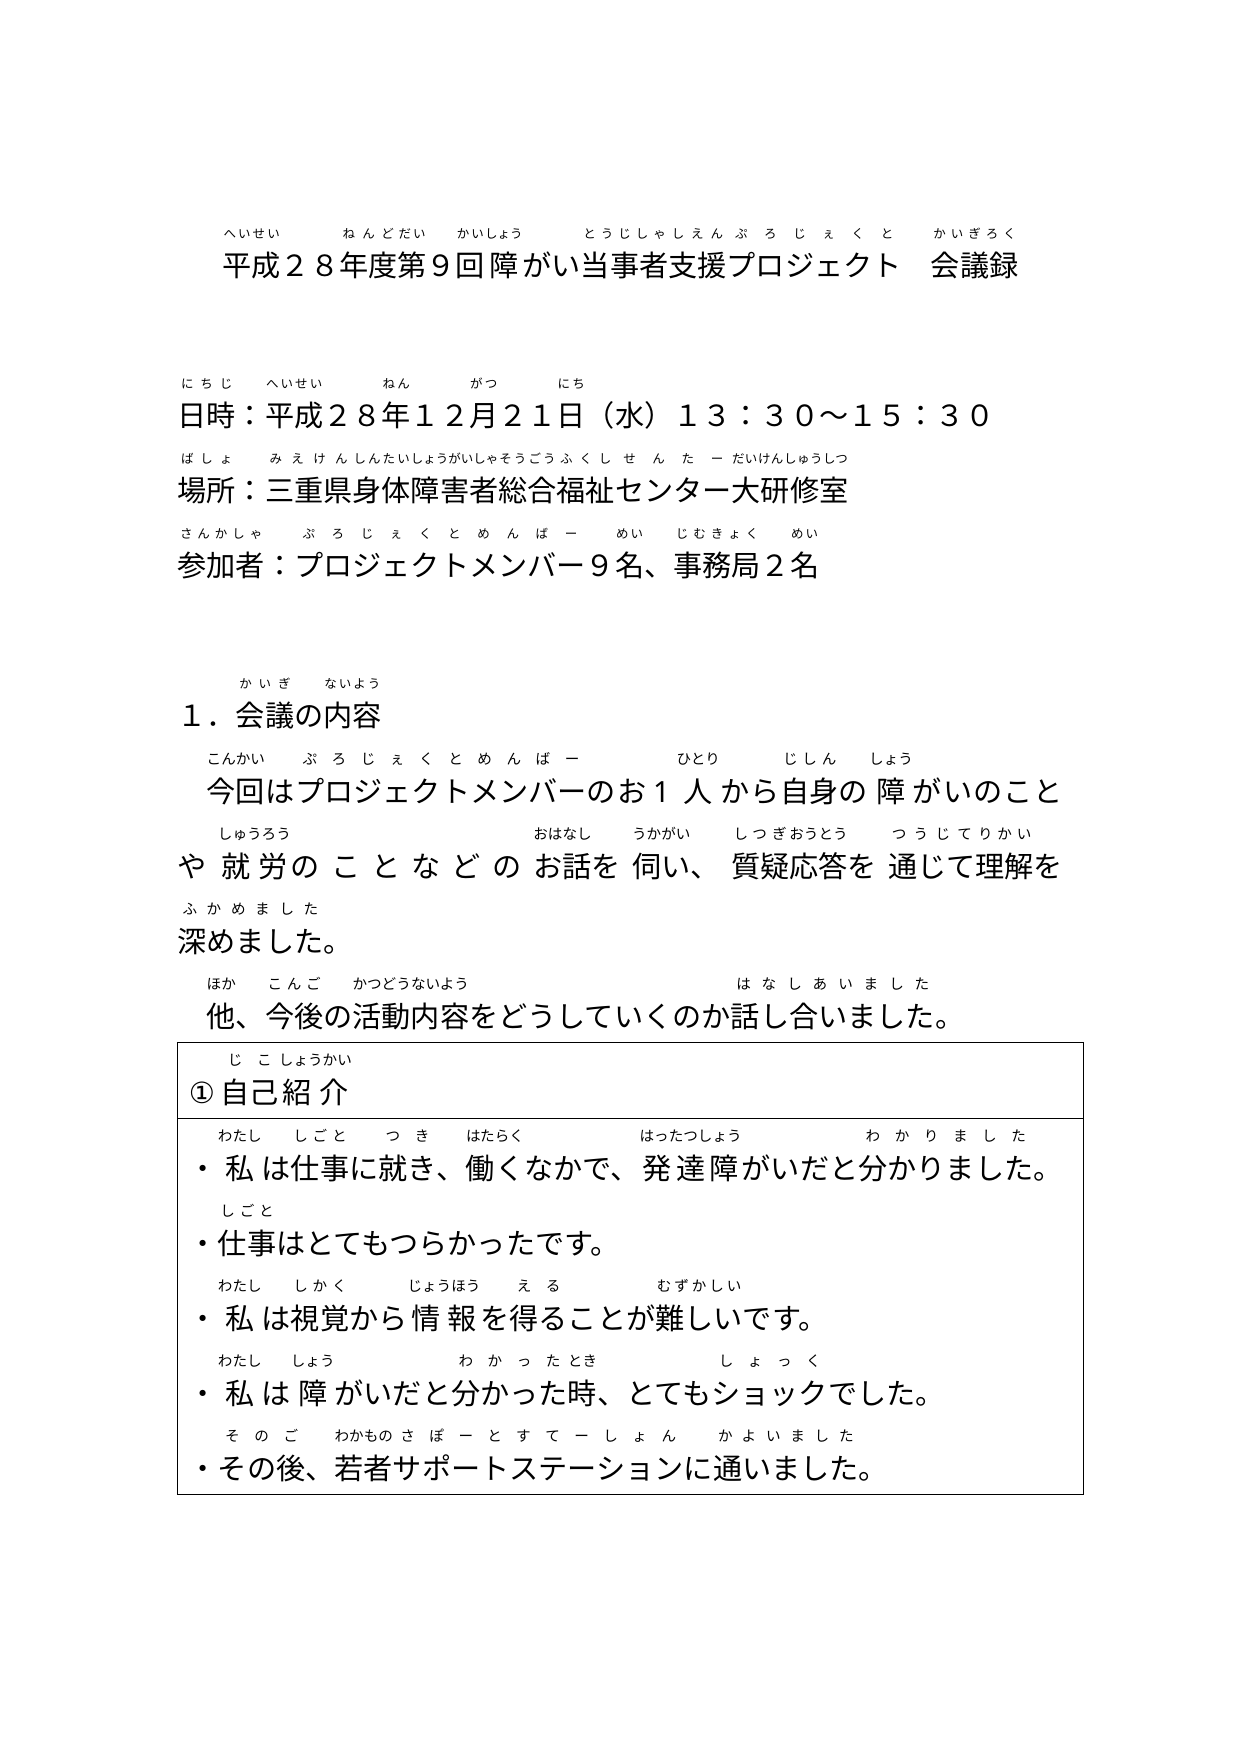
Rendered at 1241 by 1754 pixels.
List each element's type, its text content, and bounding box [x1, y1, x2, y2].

table_header ① [178, 1043, 1083, 1118]
text はのお1からのがいのことやのことなどのを、をを。 [177, 742, 1063, 967]
text 、のをどうしていくのか。 [177, 967, 1063, 1042]
text １．の [177, 667, 1063, 742]
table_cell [178, 1119, 1083, 1494]
text ： [177, 442, 1063, 517]
text ：９、２ [177, 517, 1063, 592]
text ：２８１２２１（水）１３：３０～１５：３０ [177, 367, 1063, 442]
text ２８９がい [177, 217, 1063, 292]
